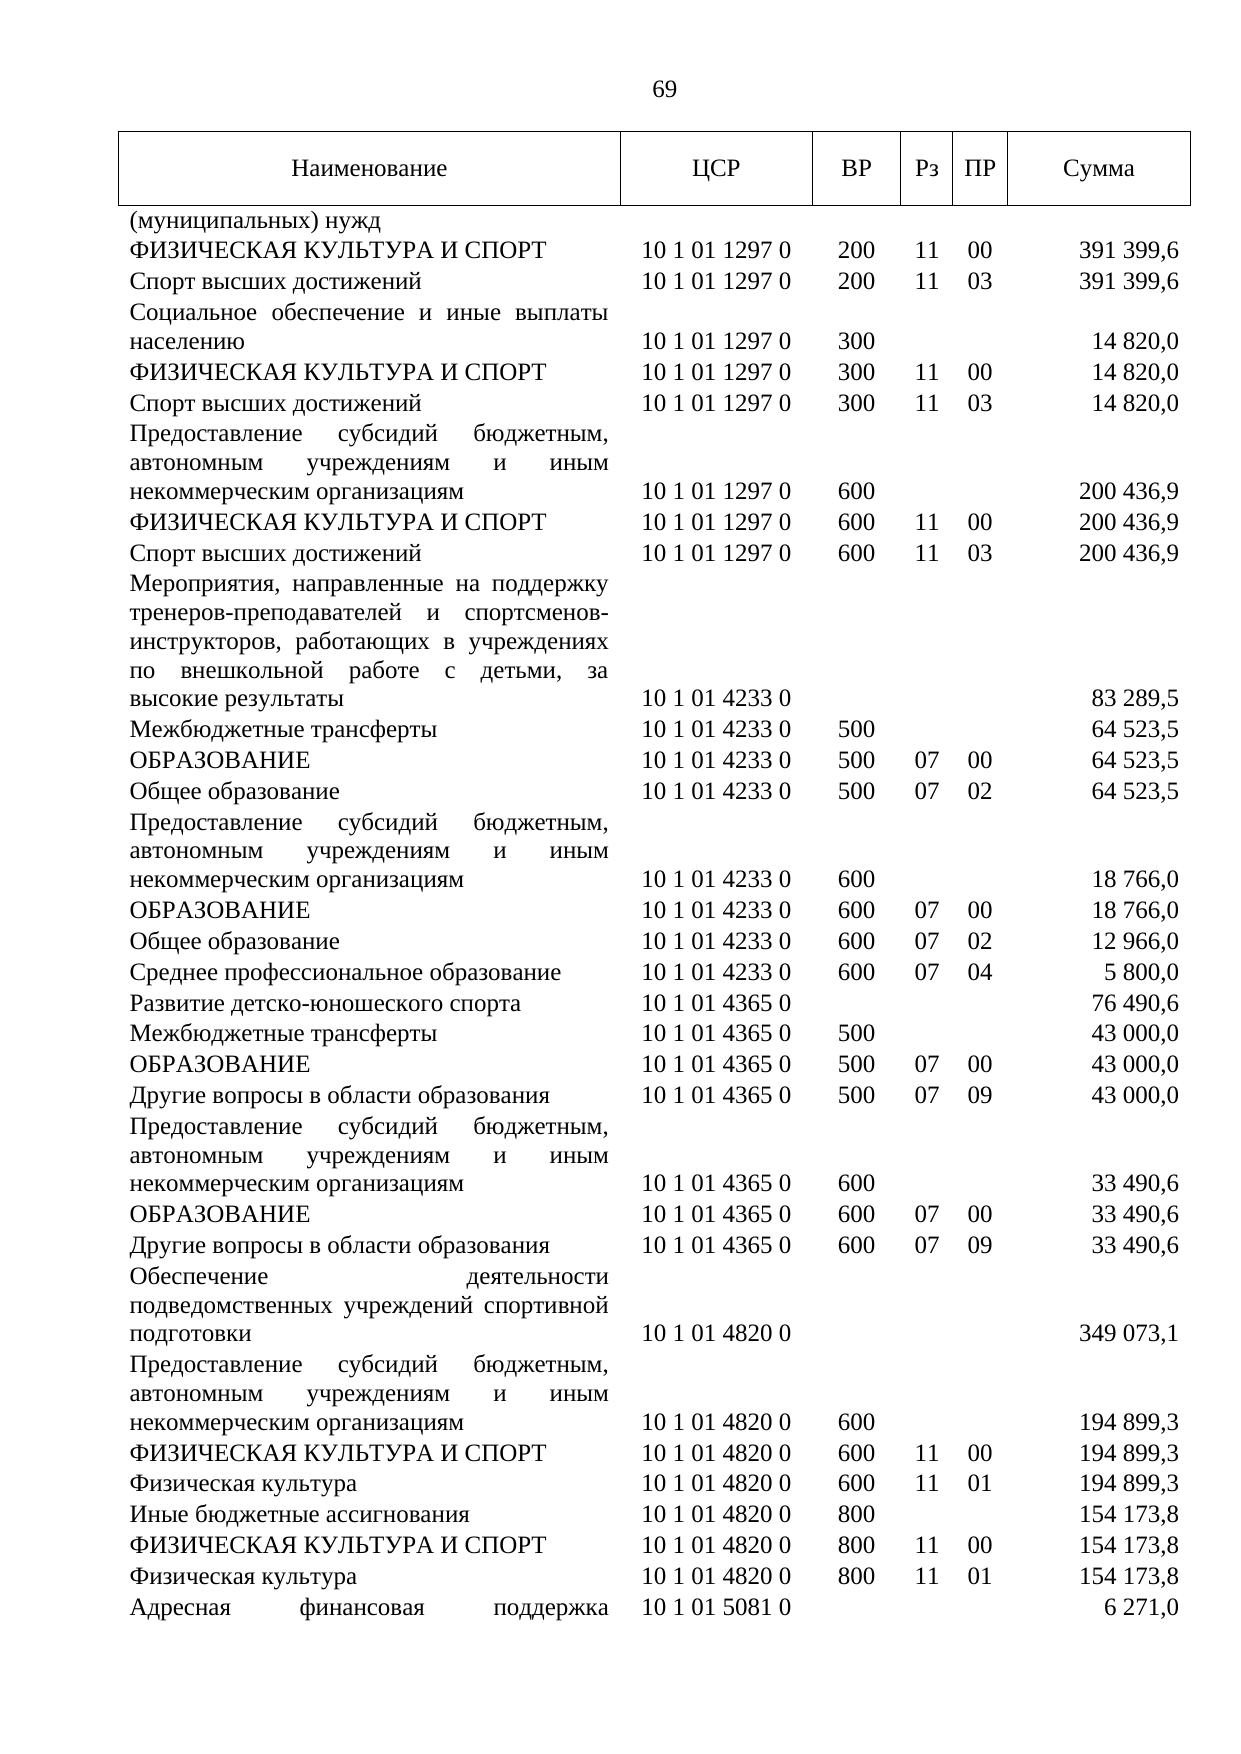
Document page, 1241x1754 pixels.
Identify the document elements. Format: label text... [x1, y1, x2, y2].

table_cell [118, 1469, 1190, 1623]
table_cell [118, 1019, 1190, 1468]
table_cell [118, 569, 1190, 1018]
table_header Рз [901, 132, 952, 205]
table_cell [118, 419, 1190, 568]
table_header Сумма [1008, 132, 1190, 205]
table_header ЦСР [621, 132, 812, 205]
table_header ПР [953, 132, 1007, 205]
table_header Наименование [119, 132, 620, 205]
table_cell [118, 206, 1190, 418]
table_header ВР [813, 132, 900, 205]
